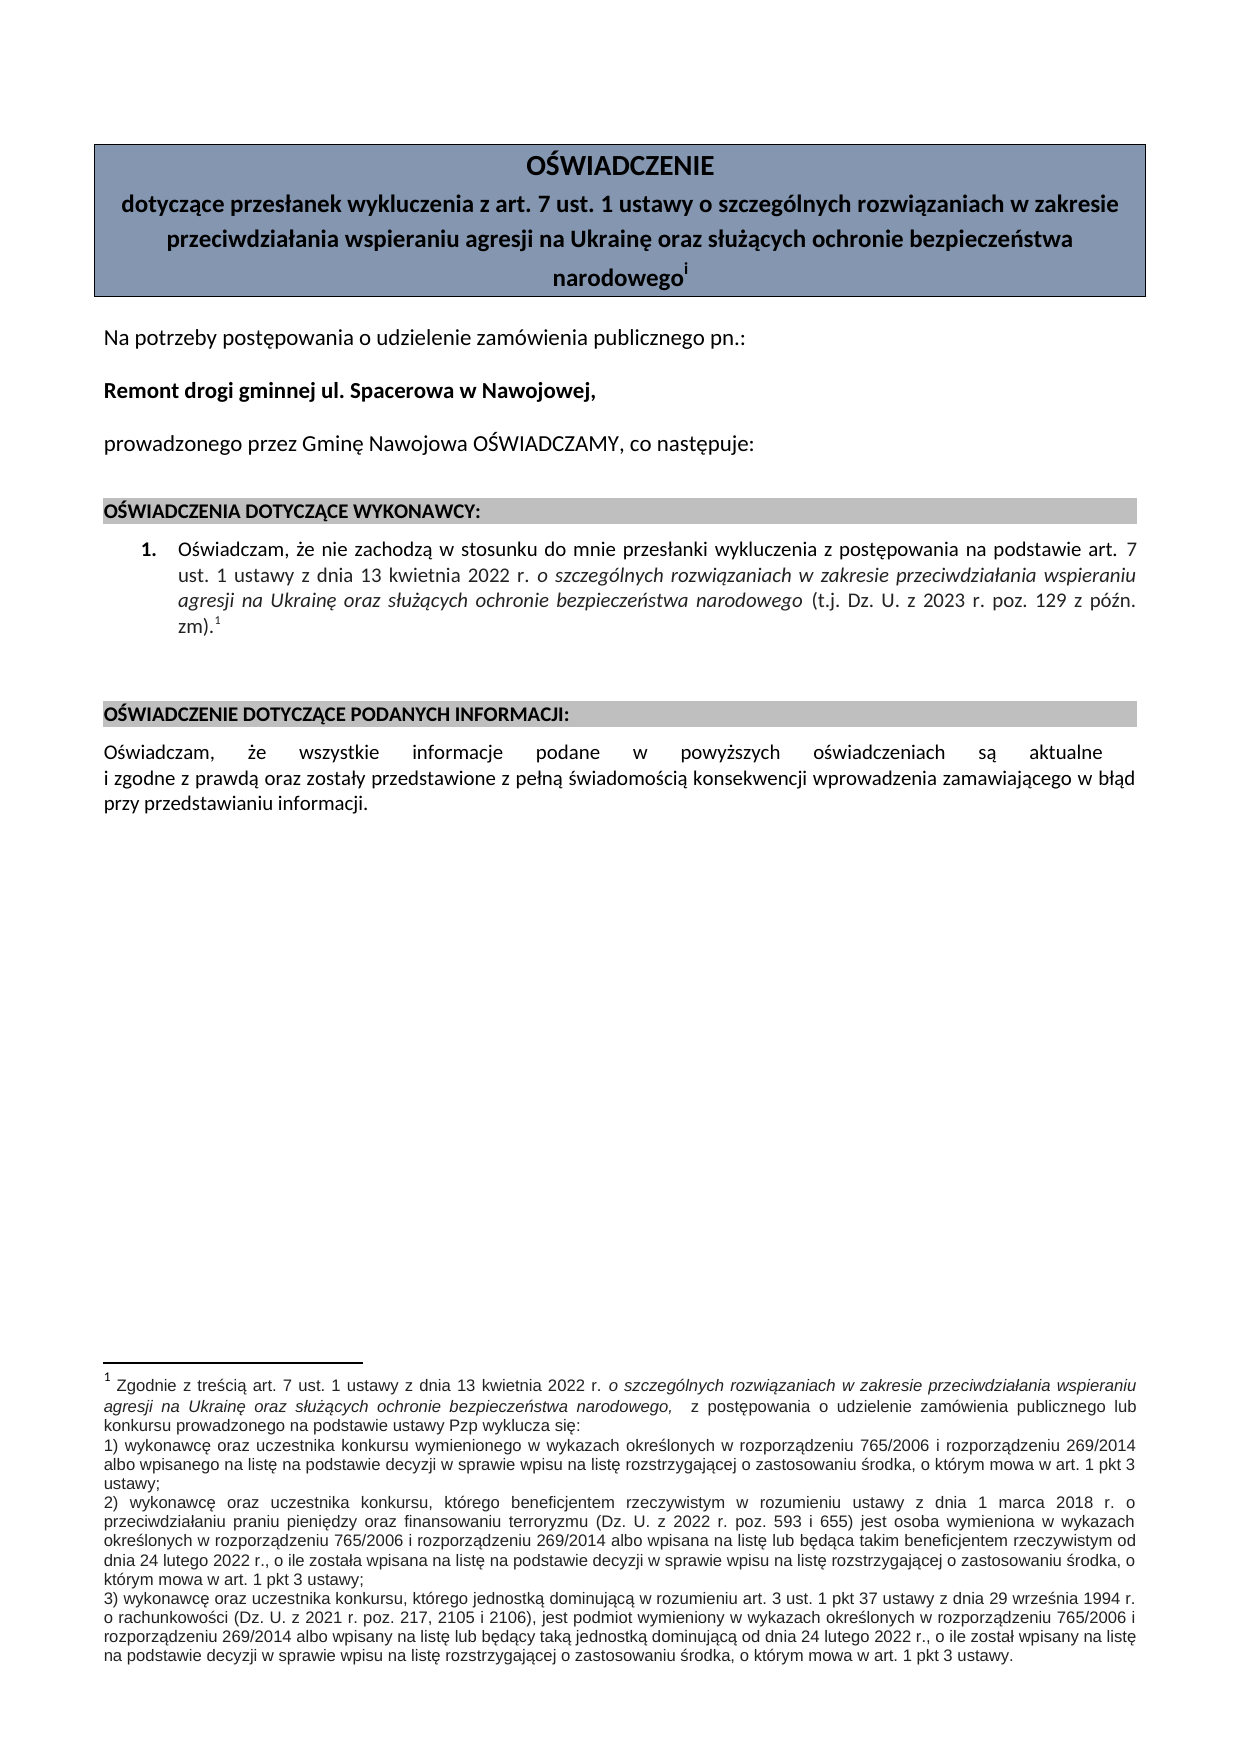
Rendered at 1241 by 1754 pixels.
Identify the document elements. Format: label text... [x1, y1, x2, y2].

text Na potrzeby postępowania o udzielenie zamówienia publicznego pn.: [103, 323, 1137, 351]
text prowadzonego przez Gminę Nawojowa OŚWIADCZAMY, co następuje: [103, 429, 1137, 457]
text Oświadczam, że wszystkie informacje podane w powyższych oświadczeniach są aktualne i zgodne z prawdą oraz zostały przedstawione z pełną świadomością konsekwencji wprowadzenia zamawiającego w błąd przy przedstawianiu informacji. [103, 739, 1137, 816]
text Remont drogi gminnej ul. Spacerowa w Nawojowej, [103, 376, 1137, 404]
text OŚWIADCZENIE [95, 145, 1145, 183]
text OŚWIADCZENIA DOTYCZĄCE WYKONAWCY: [103, 498, 1137, 524]
list Oświadczam, że nie zachodzą w stosunku do mnie przesłanki wykluczenia z postępowania na podstawie art. 7 ust. 1 ustawy z dnia 13 kwietnia 2022 r. o szczególnych rozwiązaniach w zakresie przeciwdziałania wspieraniu agresji na Ukrainę oraz służących ochronie bezpieczeństwa narodowego (t.j. Dz. U. z 2023 r. poz. 129 z późn. zm). [141, 537, 1137, 638]
text dotyczące przesłanek wykluczenia z art. 7 ust. 1 ustawy o szczególnych rozwiązaniach w zakresie przeciwdziałania wspieraniu agresji na Ukrainę oraz służących ochronie bezpieczeństwa narodowego [95, 185, 1145, 296]
text OŚWIADCZENIE DOTYCZĄCE PODANYCH INFORMACJI: [103, 701, 1137, 727]
